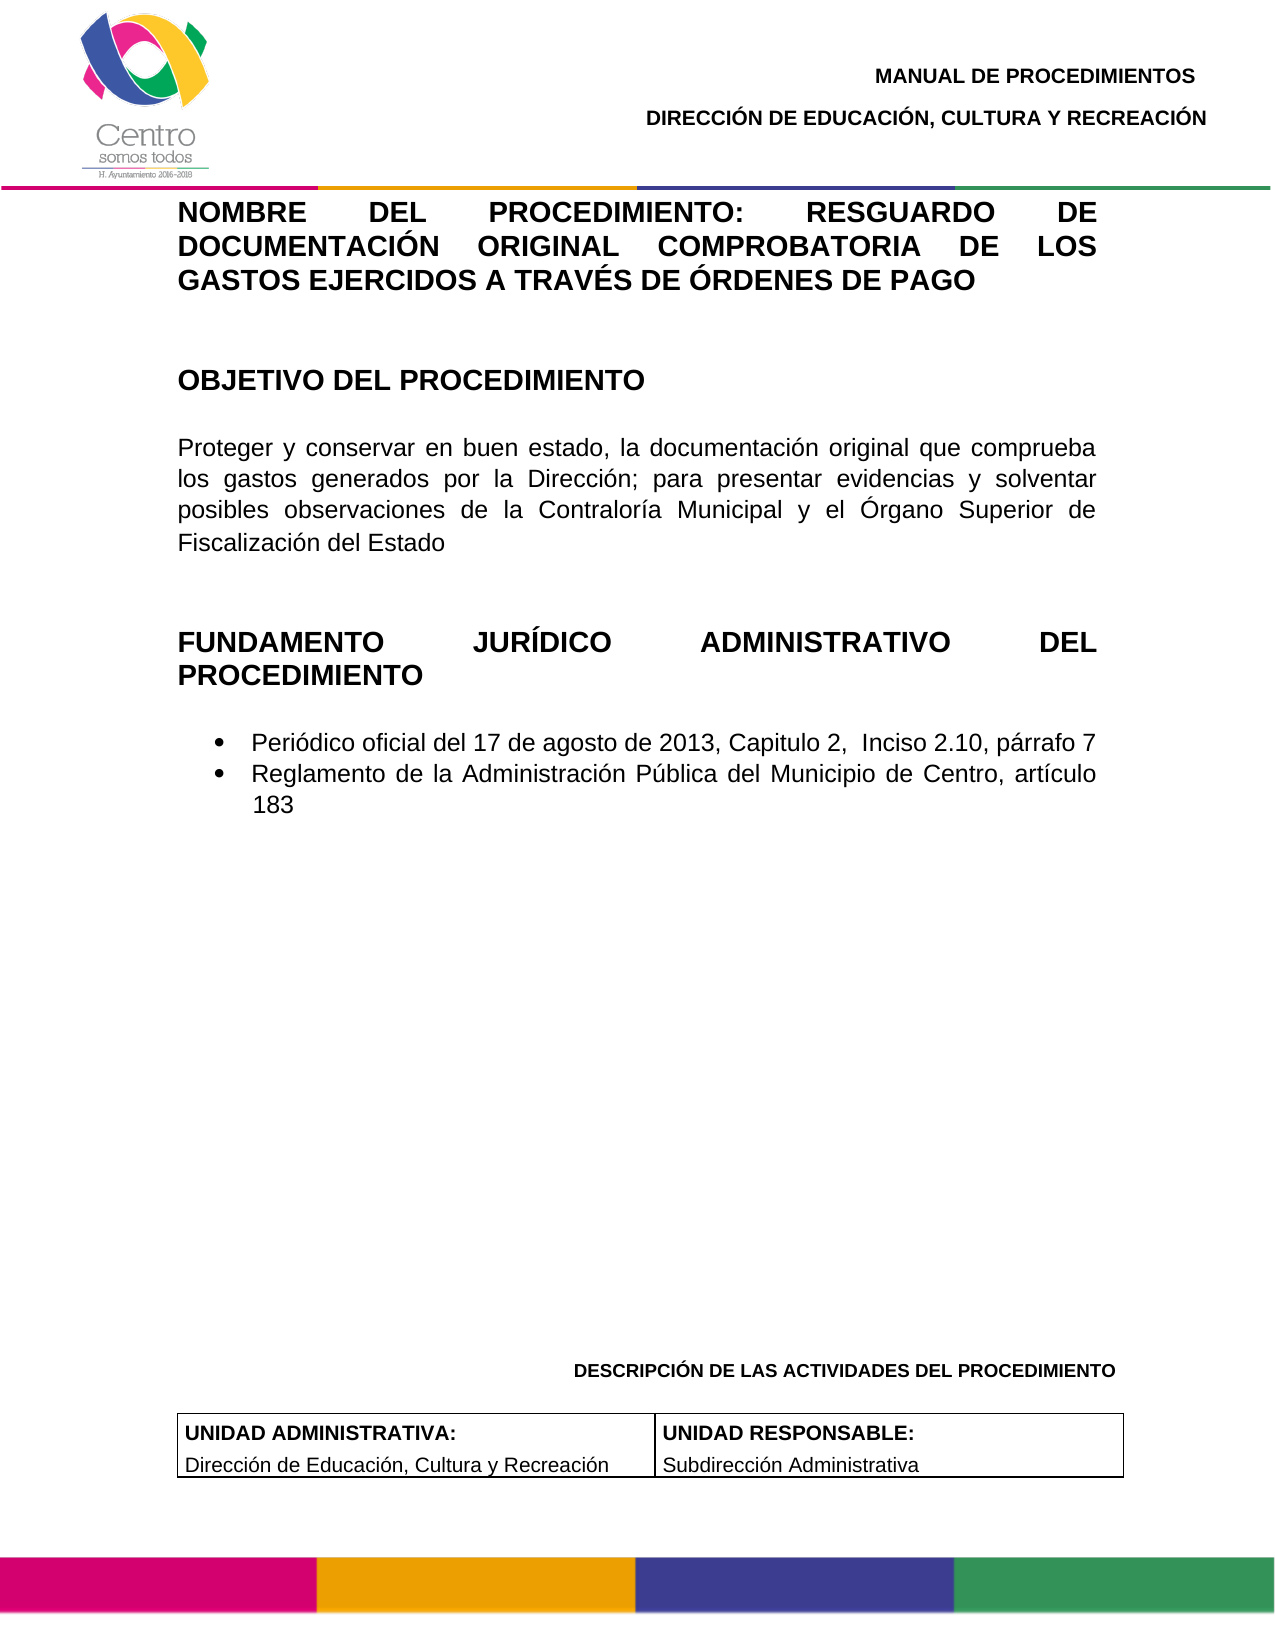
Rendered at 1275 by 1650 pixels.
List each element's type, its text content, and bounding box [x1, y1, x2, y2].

text NOMBRE DEL PROCEDIMIENTO: RESGUARDO DE DOCUMENTACIÓN ORIGINAL COMPROBATORIA DE LOS GASTOS EJERCIDOS A TRAVÉS DE ÓRDENES DE PAGO [177, 196, 1098, 296]
list Reglamento de la Administración Pública del Municipio de Centro, artículo 183 [215, 757, 1098, 819]
picture [79, 11, 210, 179]
table_cell UNIDAD ADMINISTRATIVA: Dirección de Educación, Cultura y Recreación [178, 1414, 654, 1476]
text FUNDAMENTO JURÍDICO ADMINISTRATIVO DEL PROCEDIMIENTO [177, 625, 1098, 692]
text OBJETIVO DEL PROCEDIMIENTO [177, 363, 1098, 397]
picture [0, 1556, 1275, 1616]
list Periódico oficial del 17 de agosto de 2013, Capitulo 2, Inciso 2.10, párrafo 7 [215, 725, 1098, 757]
picture [0, 186, 1271, 190]
table_header DESCRIPCIÓN DE LAS ACTIVIDADES DEL PROCEDIMIENTO [177, 1319, 1123, 1413]
text Proteger y conservar en buen estado, la documentación original que comprueba los gastos generados por la Dirección; para presentar evidencias y solventar posibles observaciones de la Contraloría Municipal y el Órgano Superior de Fiscalización del Estado [177, 430, 1098, 558]
table_cell UNIDAD RESPONSABLE: Subdirección Administrativa [656, 1414, 1123, 1476]
